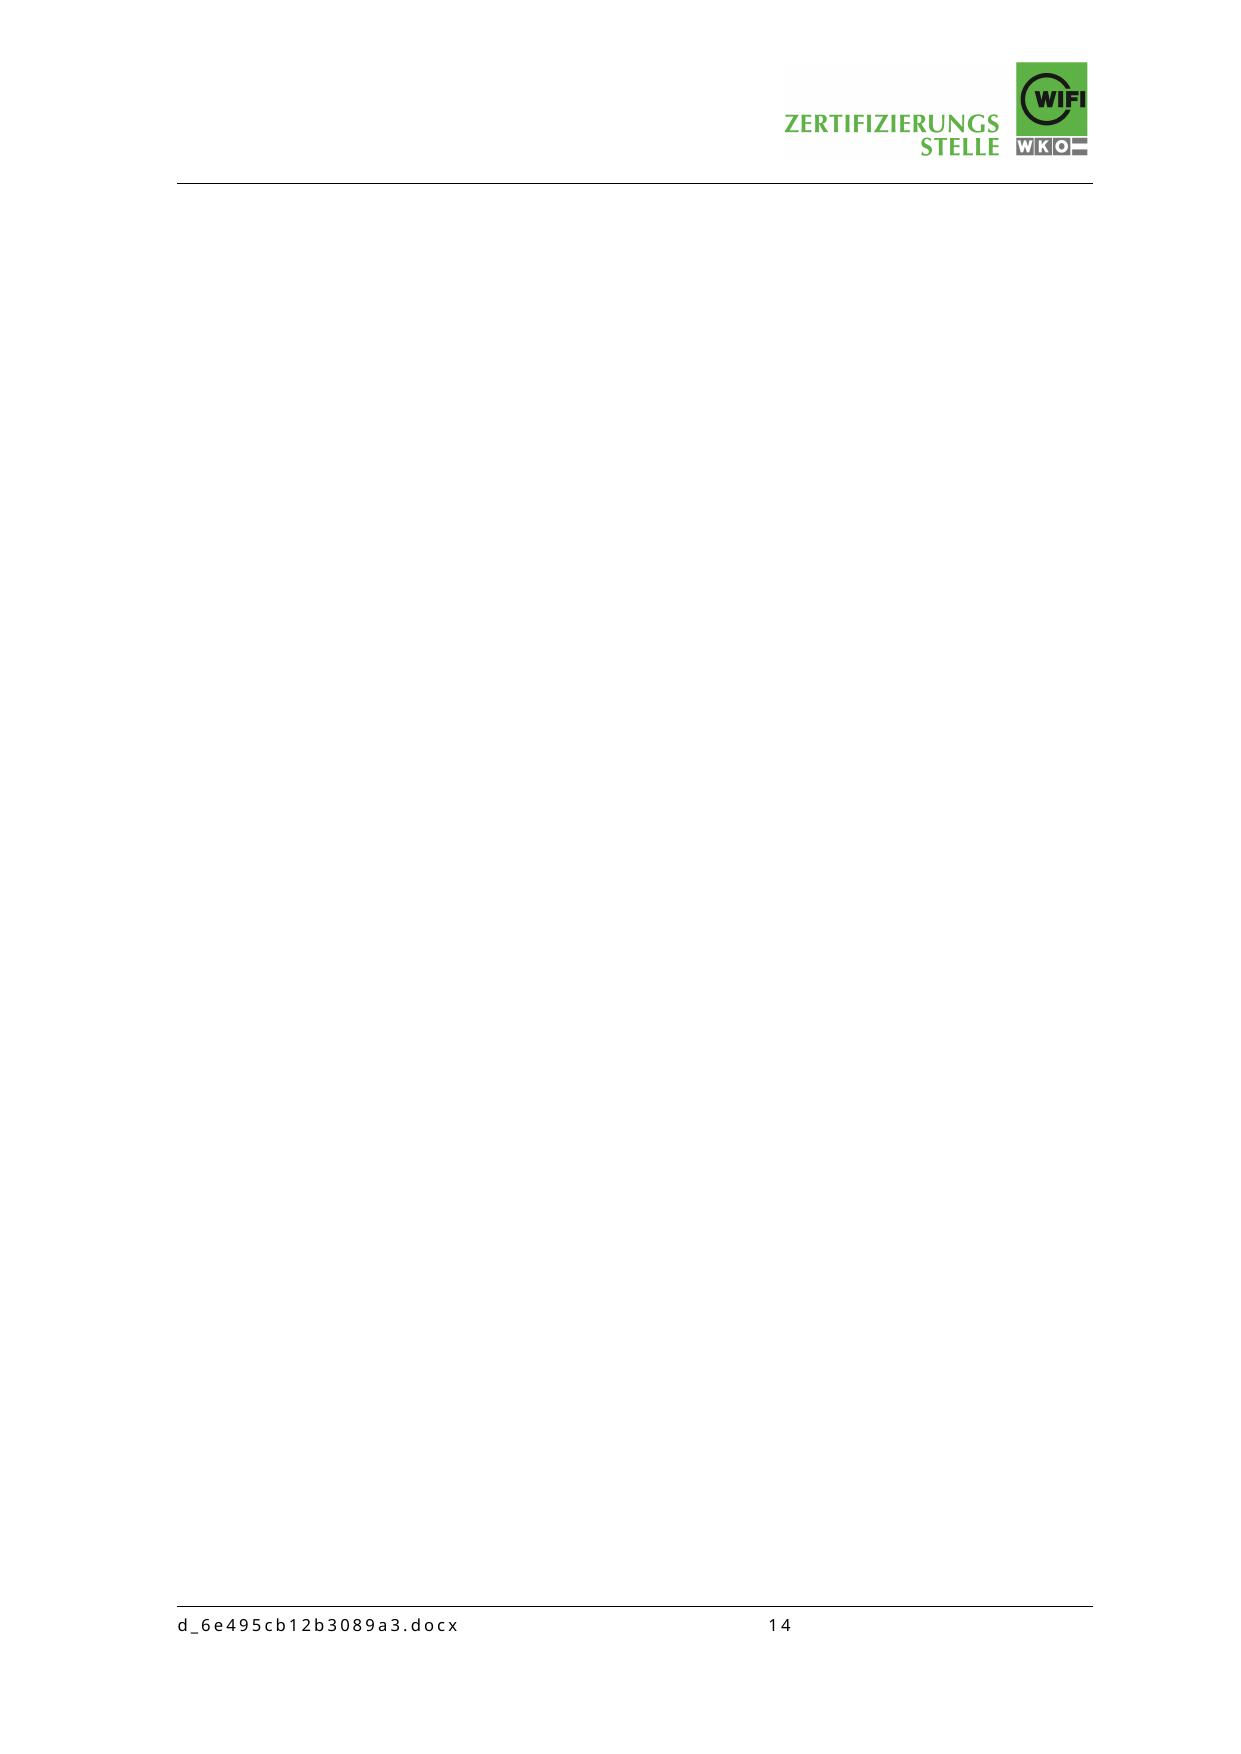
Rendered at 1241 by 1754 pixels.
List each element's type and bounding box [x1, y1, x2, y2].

picture [784, 62, 1088, 160]
